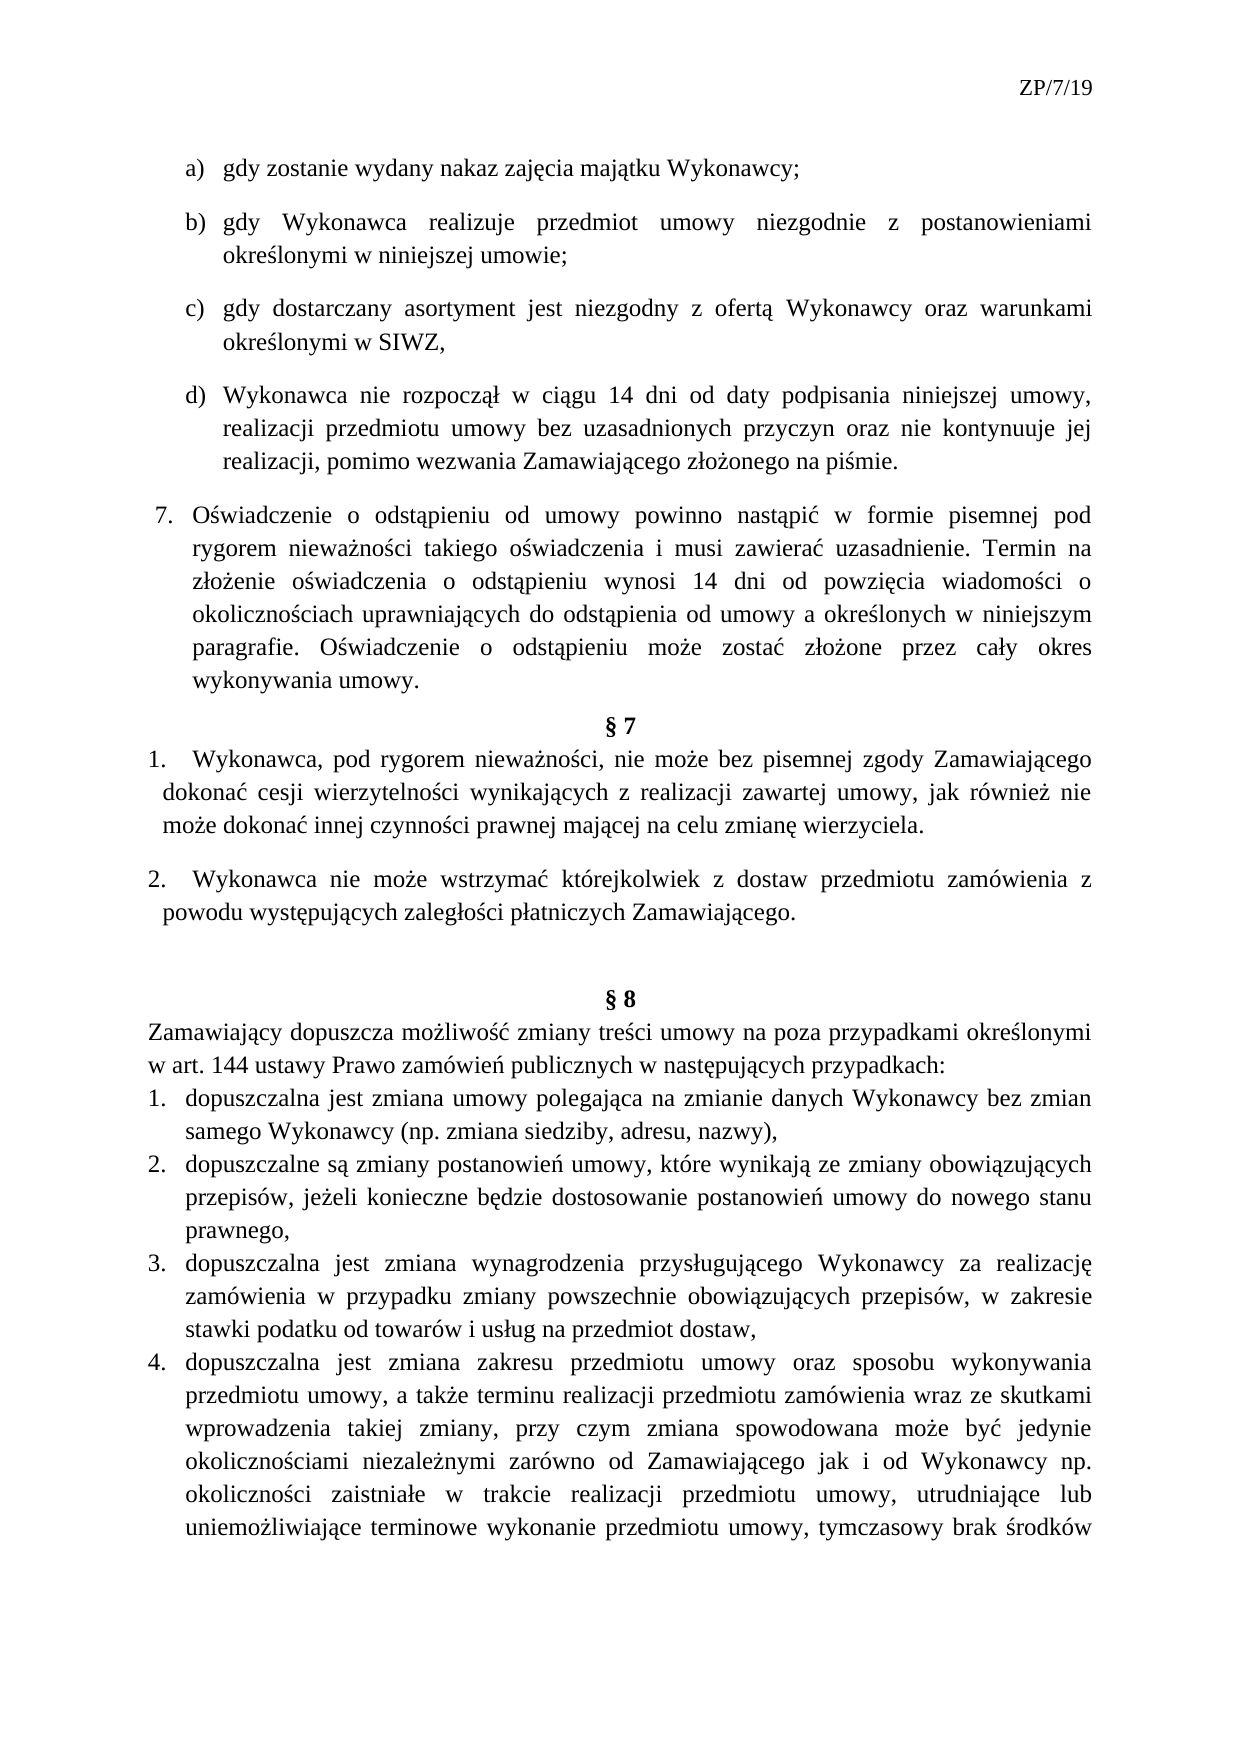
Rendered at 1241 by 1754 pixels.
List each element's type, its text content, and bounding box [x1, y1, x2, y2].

list Wykonawca nie może wstrzymać którejkolwiek z dostaw przedmiotu zamówienia z powodu występujących zaległości płatniczych Zamawiającego. [148, 864, 1093, 926]
text 8 [148, 984, 1093, 1012]
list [148, 1347, 1093, 1541]
text Zamawiający dopuszcza możliwość zmiany treści umowy na poza przypadkami określonymi w art. 144 ustawy Prawo zamówień publicznych w następujących przypadkach: [148, 1017, 1093, 1078]
list Wykonawca nie rozpoczął w ciągu 14 dni od daty podpisania niniejszej umowy, realizacji przedmiotu umowy bez uzasadnionych przyczyn oraz nie kontynuuje jej realizacji, pomimo wezwania Zamawiającego złożonego na piśmie. [185, 380, 1093, 475]
list dopuszczalna jest zmiana wynagrodzenia przysługującego Wykonawcy za realizację zamówienia w przypadku zmiany powszechnie obowiązujących przepisów, w zakresie stawki podatku od towarów i usług na przedmiot dostaw, [148, 1248, 1093, 1343]
text 7 [148, 711, 1093, 740]
list dopuszczalna jest zmiana umowy polegająca na zmianie danych Wykonawcy bez zmian samego Wykonawcy (np. zmiana siedziby, adresu, nazwy), [148, 1083, 1093, 1144]
list gdy Wykonawca realizuje przedmiot umowy niezgodnie z postanowieniami określonymi w niniejszej umowie; [185, 207, 1093, 268]
list dopuszczalne są zmiany postanowień umowy, które wynikają ze zmiany obowiązujących przepisów, jeżeli konieczne będzie dostosowanie postanowień umowy do nowego stanu prawnego, [148, 1149, 1093, 1244]
list gdy dostarczany asortyment jest niezgodny z ofertą Wykonawcy oraz warunkami określonymi w SIWZ, [185, 293, 1093, 355]
list gdy zostanie wydany nakaz zajęcia majątku Wykonawcy; [185, 153, 1093, 182]
list Oświadczenie o odstąpieniu od umowy powinno nastąpić w formie pisemnej pod rygorem nieważności takiego oświadczenia i musi zawierać uzasadnienie. Termin na złożenie oświadczenia o odstąpieniu wynosi 14 dni od powzięcia wiadomości o okolicznościach uprawniających do odstąpienia od umowy a określonych w niniejszym paragrafie. Oświadczenie o odstąpieniu może zostać złożone przez cały okres wykonywania umowy. [154, 500, 1093, 694]
list Wykonawca, pod rygorem nieważności, nie może bez pisemnej zgody Zamawiającego dokonać cesji wierzytelności wynikających z realizacji zawartej umowy, jak również nie może dokonać innej czynności prawnej mającej na celu zmianę wierzyciela. [148, 744, 1093, 839]
